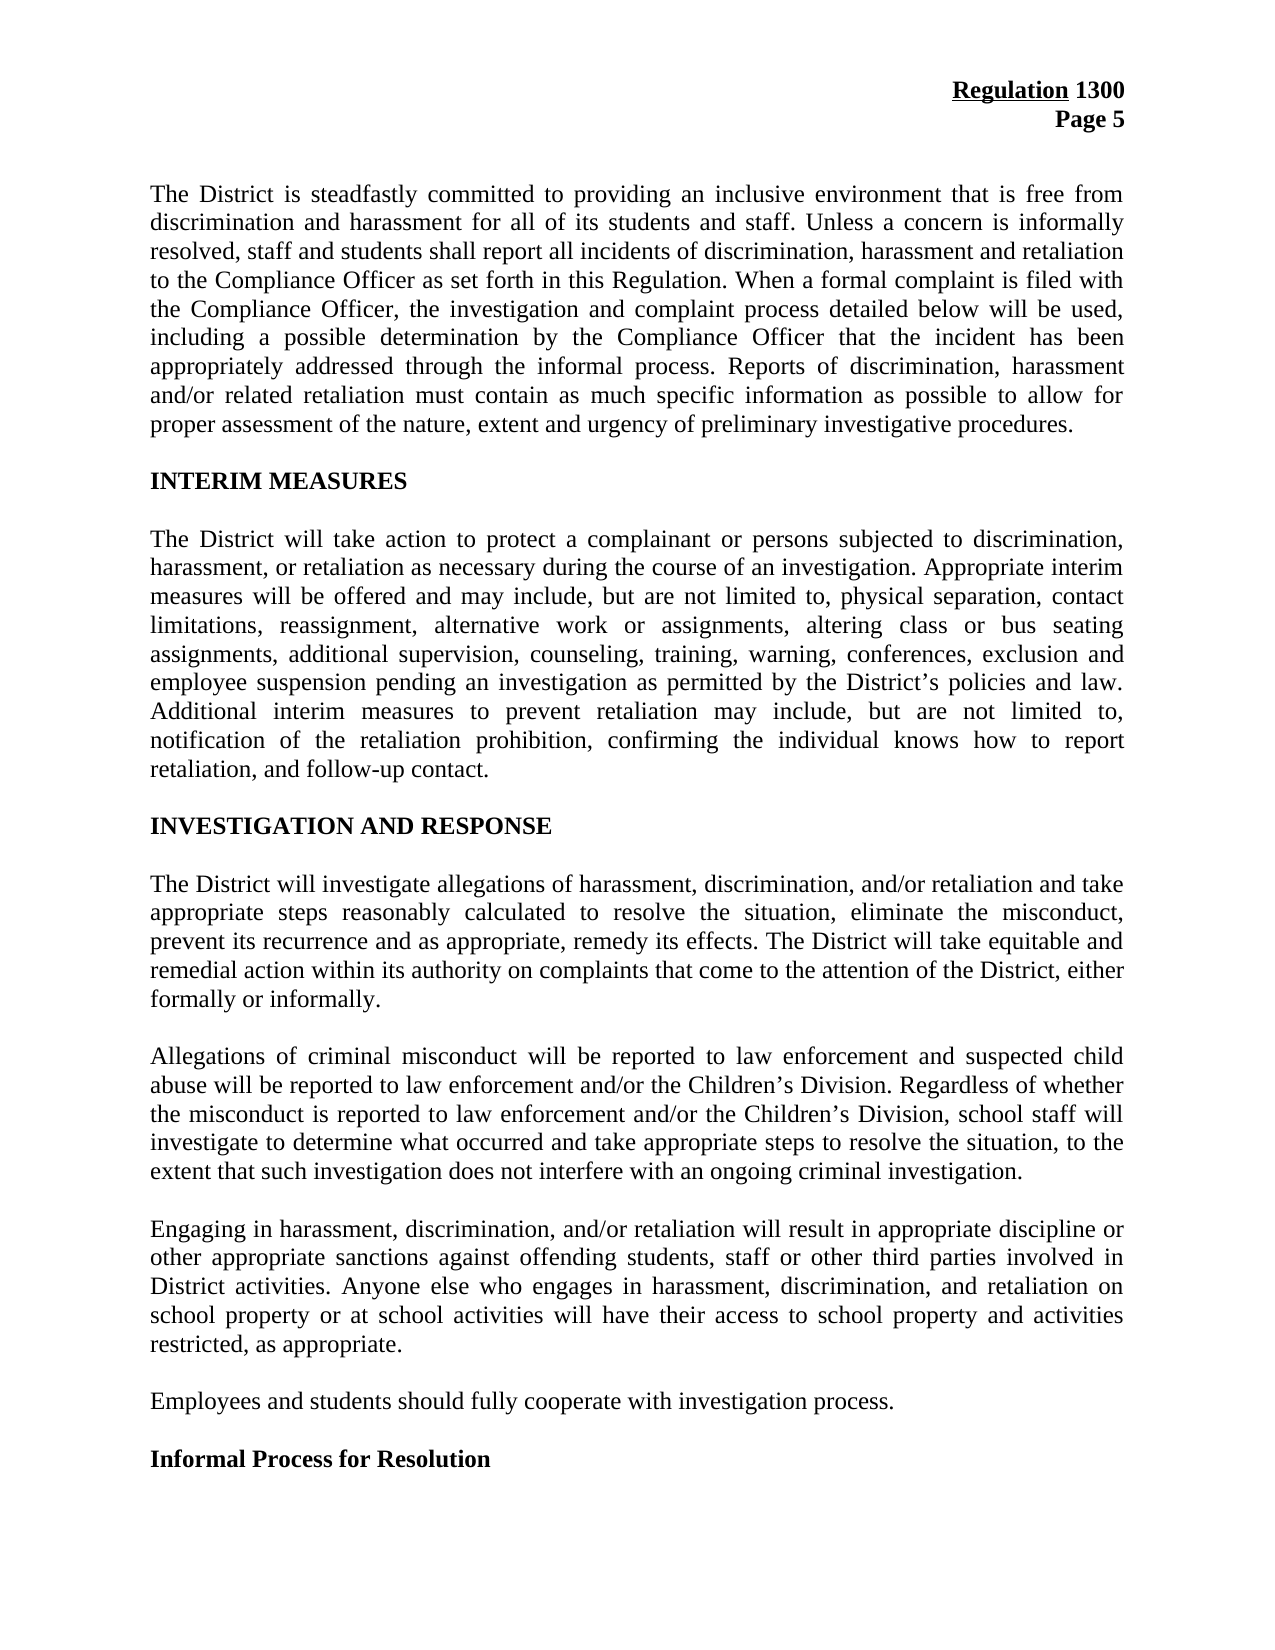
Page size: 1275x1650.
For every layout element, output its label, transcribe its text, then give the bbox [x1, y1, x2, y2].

text The District will investigate allegations of harassment, discrimination, and/or retaliation and take appropriate steps reasonably calculated to resolve the situation, eliminate the misconduct, prevent its recurrence and as appropriate, remedy its effects. The District will take equitable and remedial action within its authority on complaints that come to the attention of the District, either formally or informally. [150, 869, 1125, 1012]
text Informal Process for Resolution [150, 1444, 1125, 1472]
text INTERIM MEASURES [150, 466, 1125, 495]
text INVESTIGATION AND RESPONSE [150, 811, 1125, 840]
text The District will take action to protect a complainant or persons subjected to discrimination, harassment, or retaliation as necessary during the course of an investigation. Appropriate interim measures will be offered and may include, but are not limited to, physical separation, contact limitations, reassignment, alternative work or assignments, altering class or bus seating assignments, additional supervision, counseling, training, warning, conferences, exclusion and employee suspension pending an investigation as permitted by the District’s policies and law. Additional interim measures to prevent retaliation may include, but are not limited to, notification of the retaliation prohibition, confirming the individual knows how to report retaliation, and follow-up contact. [150, 524, 1125, 782]
text Engaging in harassment, discrimination, and/or retaliation will result in appropriate discipline or other appropriate sanctions against offending students, staff or other third parties involved in District activities. Anyone else who engages in harassment, discrimination, and retaliation on school property or at school activities will have their access to school property and activities restricted, as appropriate. [150, 1214, 1125, 1357]
text Employees and students should fully cooperate with investigation process. [150, 1386, 1125, 1415]
text The District is steadfastly committed to providing an inclusive environment that is free from discrimination and harassment for all of its students and staff. Unless a concern is informally resolved, staff and students shall report all incidents of discrimination, harassment and retaliation to the Compliance Officer as set forth in this Regulation. When a formal complaint is filed with the Compliance Officer, the investigation and complaint process detailed below will be used, including a possible determination by the Compliance Officer that the incident has been appropriately addressed through the informal process. Reports of discrimination, harassment and/or related retaliation must contain as much specific information as possible to allow for proper assessment of the nature, extent and urgency of preliminary investigative procedures. [150, 179, 1125, 437]
text Allegations of criminal misconduct will be reported to law enforcement and suspected child abuse will be reported to law enforcement and/or the Children’s Division. Regardless of whether the misconduct is reported to law enforcement and/or the Children’s Division, school staff will investigate to determine what occurred and take appropriate steps to resolve the situation, to the extent that such investigation does not interfere with an ongoing criminal investigation. [150, 1041, 1125, 1185]
